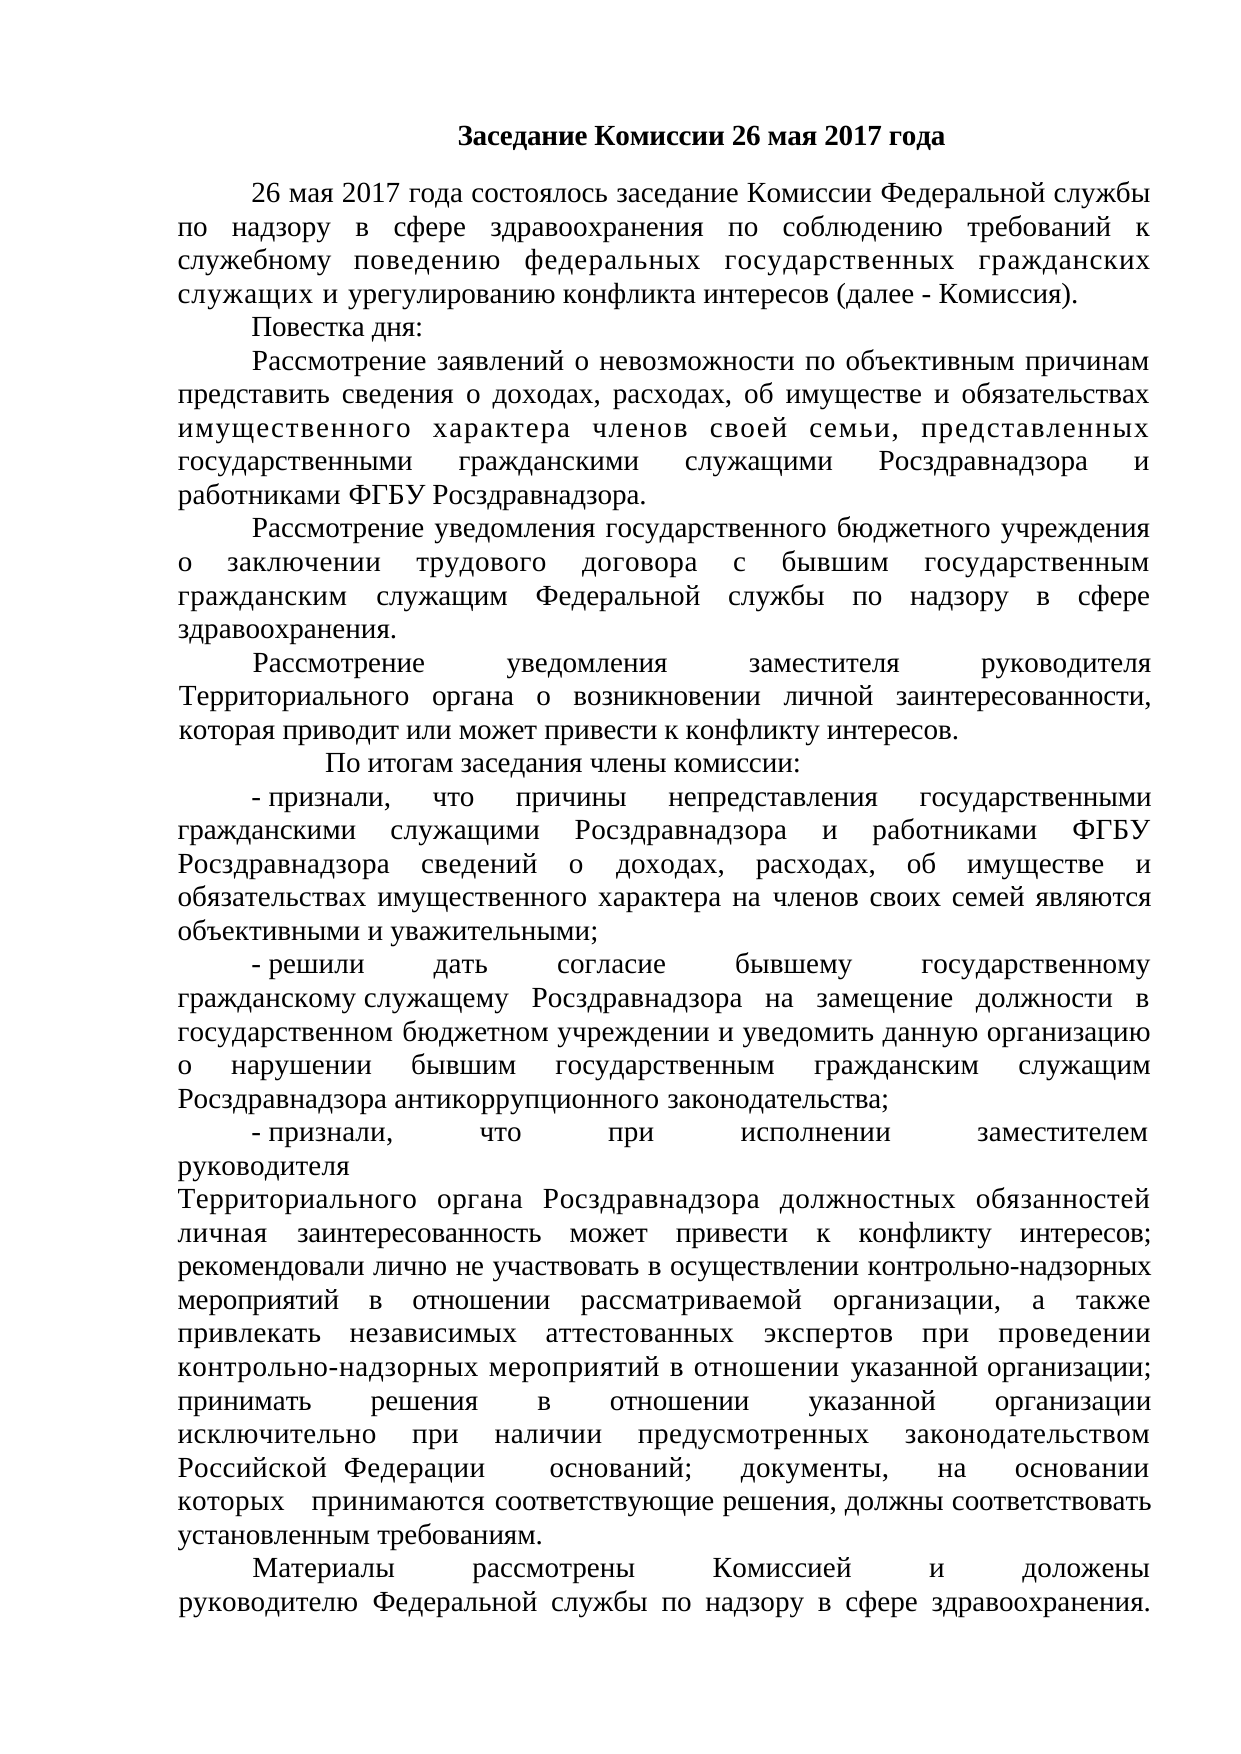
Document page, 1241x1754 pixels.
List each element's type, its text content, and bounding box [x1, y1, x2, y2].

text Рассмотрение уведомления заместителя руководителя Территориального органа о возникновении личной заинтересованности, которая приводит или может привести к конфликту интересов. [179, 645, 1152, 746]
list признали, что причины непредставления государственными гражданскими служащими Росздравнадзора и работниками ФГБУ Росздравнадзора сведений о доходах, расходах, об имуществе и обязательствах имущественного характера на членов своих семей являются объективными и уважительными; [177, 779, 1152, 947]
text Рассмотрение заявлений о невозможности по объективным причинам представить сведения о доходах, расходах, об имуществе и обязательствах имущественного характера членов своей семьи, представленных государственными гражданскими служащими Росздравнадзора и работниками ФГБУ Росздравнадзора. [178, 343, 1151, 511]
text 26 мая 2017 года состоялось заседание Комиссии Федеральной службы по надзору в сфере здравоохранения по соблюдению требований к служебному поведению федеральных государственных гражданских служащих и урегулированию конфликта интересов (далее - Комиссия). [177, 176, 1151, 310]
text Повестка дня: [177, 310, 1152, 343]
text Рассмотрение уведомления государственного бюджетного учреждения о заключении трудового договора с бывшим государственным гражданским служащим Федеральной службы по надзору в сфере здравоохранения. [178, 511, 1151, 645]
text Заседание Комиссии 26 мая 2017 года [177, 118, 1152, 152]
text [178, 1551, 1152, 1618]
text По итогам заседания члены комиссии: [251, 746, 1152, 779]
list решили дать согласие бывшему государственному гражданскому служащему Росздравнадзора на замещение должности в государственном бюджетном учреждении и уведомить данную организацию о нарушении бывшим государственным гражданским служащим Росздравнадзора антикоррупционного законодательства; [177, 947, 1152, 1115]
list признали, что при исполнении заместителем руководителя Территориального органа Росздравнадзора должностных обязанностей личная заинтересованность может привести к конфликту интересов; рекомендовали лично не участвовать в осуществлении контрольно-надзорных мероприятий в отношении рассматриваемой организации, а также привлекать независимых аттестованных экспертов при проведении контрольно-надзорных мероприятий в отношении указанной организации; принимать решения в отношении указанной организации исключительно при наличии предусмотренных законодательством Российской Федерации оснований; документы, на основании которых принимаются соответствующие решения, должны соответствовать установленным требованиям. [177, 1115, 1152, 1551]
